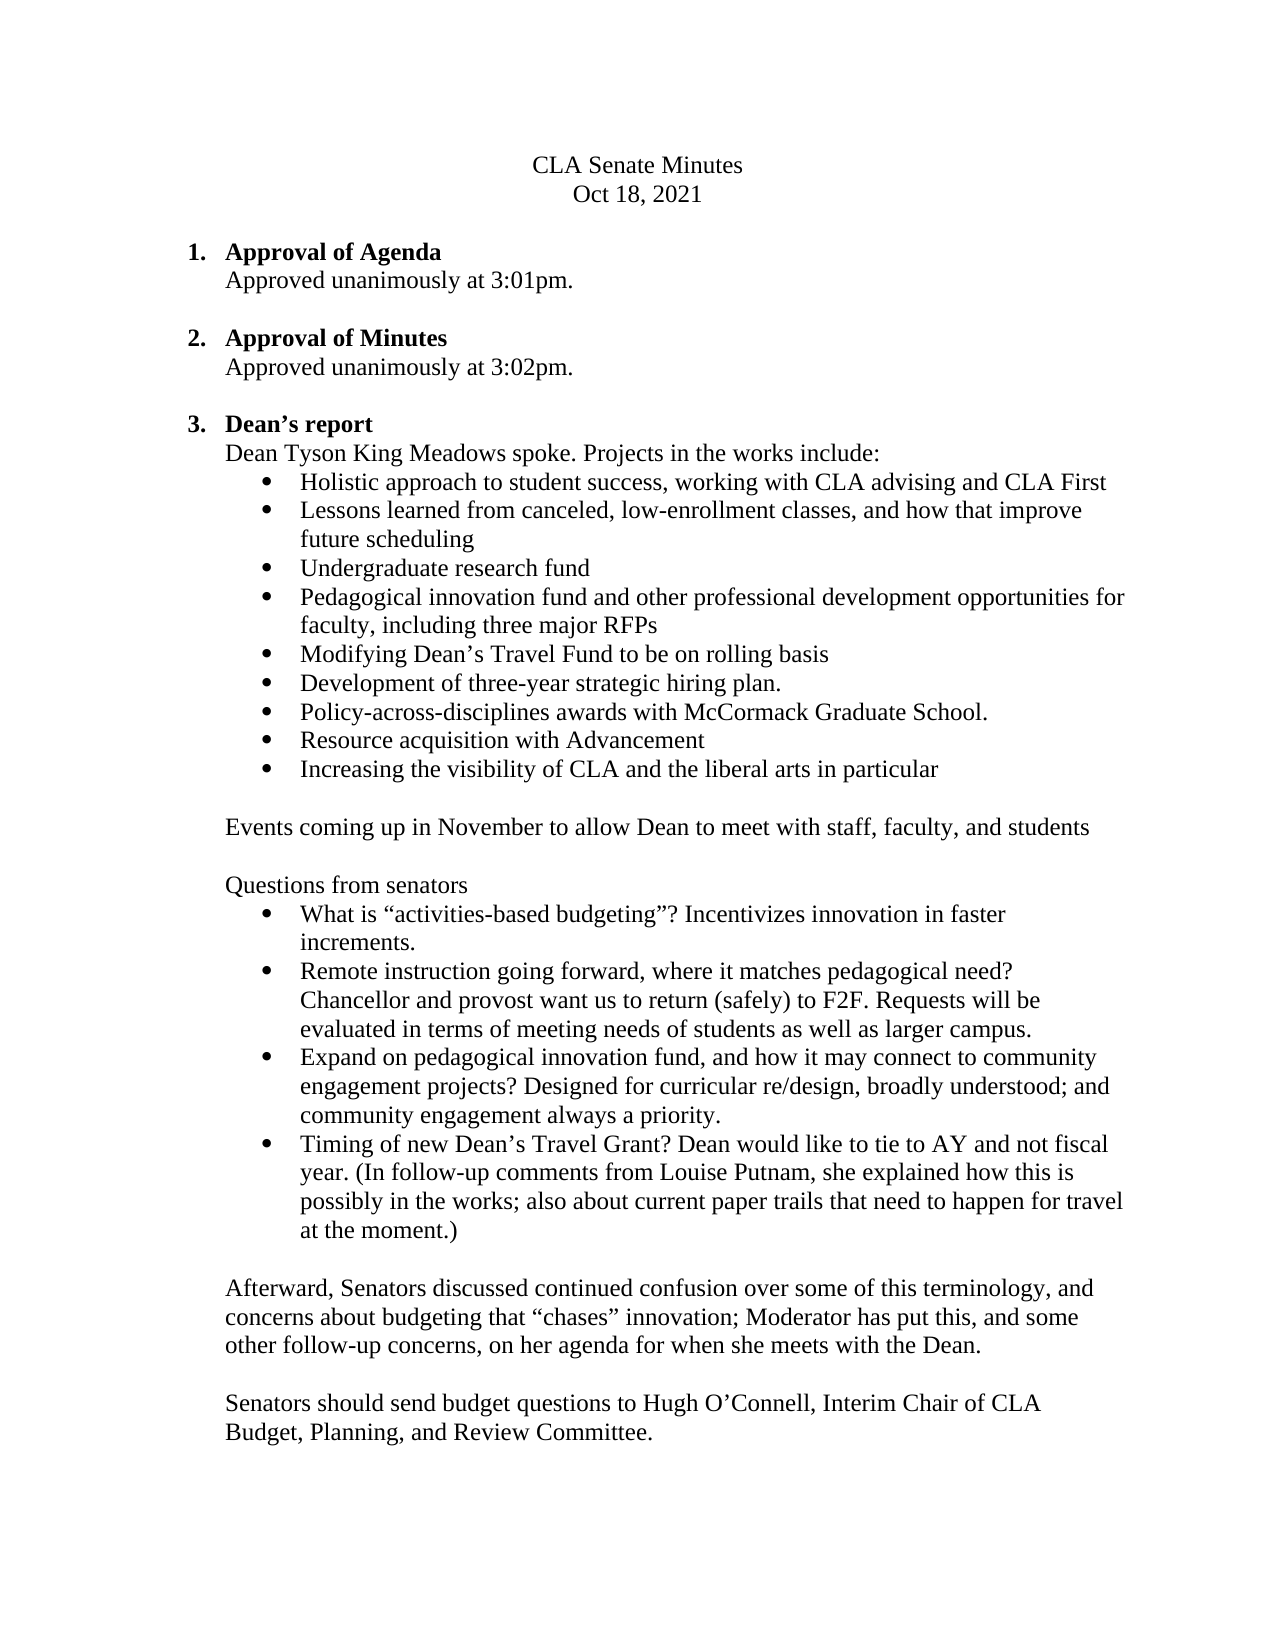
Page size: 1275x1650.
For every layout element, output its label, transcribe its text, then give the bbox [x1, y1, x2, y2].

list Remote instruction going forward, where it matches pedagogical need? Chancellor and provost want us to return (safely) to F2F. Requests will be evaluated in terms of meeting needs of students as well as larger campus. [262, 956, 1125, 1042]
text Senators should send budget questions to Hugh O’Connell, Interim Chair of CLA Budget, Planning, and Review Committee. [225, 1388, 1125, 1476]
list Lessons learned from canceled, low-enrollment classes, and how that improve future scheduling [262, 495, 1125, 553]
list Approved unanimously at 3:02pm. [225, 352, 1125, 380]
list Approval of Agenda [187, 237, 1125, 265]
text Events coming up in November to allow Dean to meet with staff, faculty, and students [150, 812, 1125, 841]
list Timing of new Dean’s Travel Grant? Dean would like to tie to AY and not fiscal year. (In follow-up comments from Louise Putnam, she explained how this is possibly in the works; also about current paper trails that need to happen for travel at the moment.) [262, 1129, 1125, 1244]
list Pedagogical innovation fund and other professional development opportunities for faculty, including three major RFPs [262, 582, 1125, 639]
list Development of three-year strategic hiring plan. [262, 668, 1125, 697]
list Increasing the visibility of CLA and the liberal arts in particular [262, 754, 1125, 783]
list Dean Tyson King Meadows spoke. Projects in the works include: [225, 438, 1125, 467]
list Approved unanimously at 3:01pm. [225, 265, 1125, 294]
list Resource acquisition with Advancement [262, 725, 1125, 754]
text CLA Senate Minutes [150, 150, 1125, 179]
list Holistic approach to student success, working with CLA advising and CLA First [262, 467, 1125, 495]
text Oct 18, 2021 [150, 179, 1125, 207]
text Questions from senators [150, 870, 1125, 899]
list Approval of Minutes [187, 323, 1125, 352]
list Policy-across-disciplines awards with McCormack Graduate School. [262, 697, 1125, 725]
list Modifying Dean’s Travel Fund to be on rolling basis [262, 639, 1125, 668]
text Afterward, Senators discussed continued confusion over some of this terminology, and concerns about budgeting that “chases” innovation; Moderator has put this, and some other follow-up concerns, on her agenda for when she meets with the Dean. [225, 1273, 1125, 1359]
list Expand on pedagogical innovation fund, and how it may connect to community engagement projects? Designed for curricular re/design, broadly understood; and community engagement always a priority. [262, 1042, 1125, 1129]
list Dean’s report [187, 409, 1125, 438]
list Undergraduate research fund [262, 553, 1125, 582]
list What is “activities-based budgeting”? Incentivizes innovation in faster increments. [262, 899, 1125, 956]
